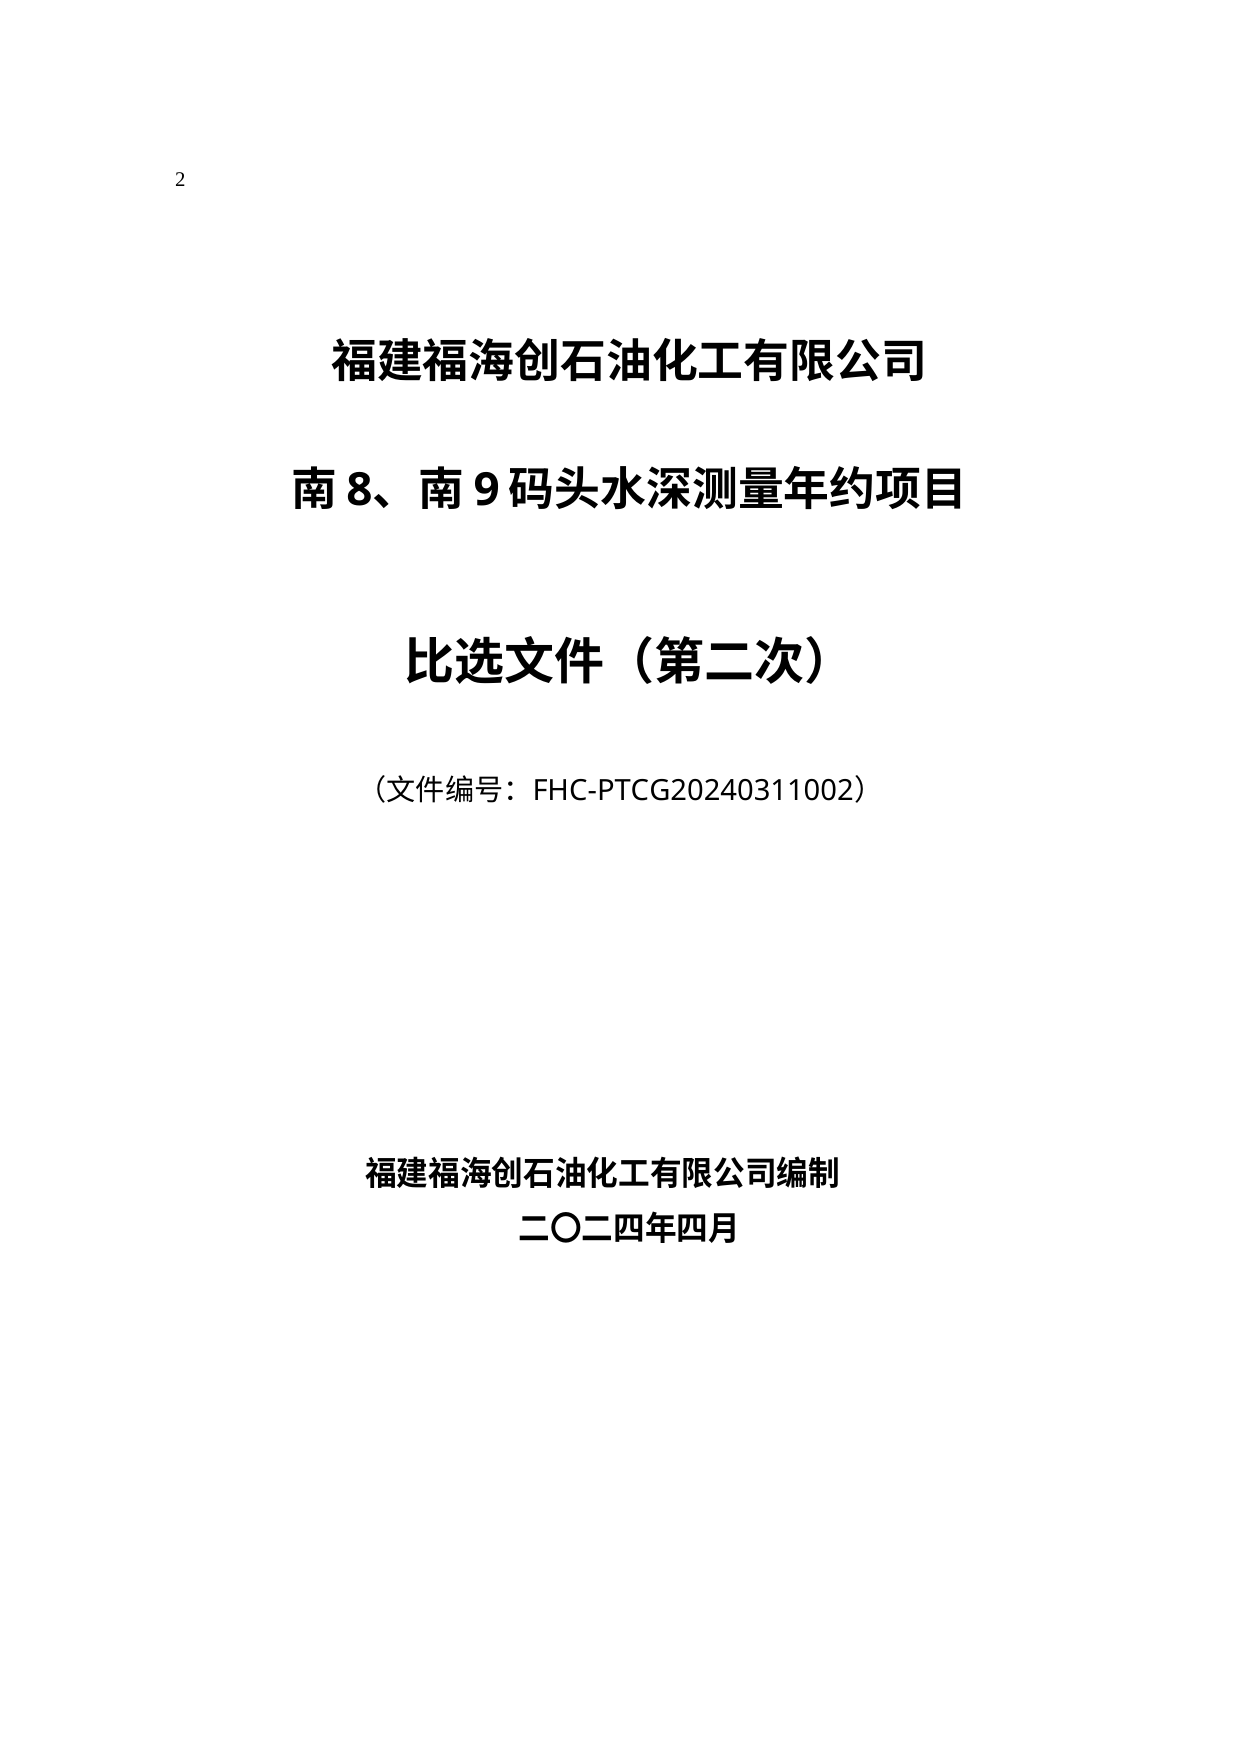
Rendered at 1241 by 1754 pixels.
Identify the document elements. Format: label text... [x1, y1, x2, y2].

text 2 [175, 167, 1065, 191]
text 二〇二四年四月 [390, 1201, 868, 1249]
text 福建福海创石油化工有限公司编制 [175, 1147, 1001, 1195]
text 南8、南9码头水深测量年约项目 [193, 453, 1065, 519]
text 比选文件（第二次） [193, 621, 1065, 694]
text 福建福海创石油化工有限公司 [192, 312, 1065, 394]
text （文件编号：FHC-PTCG20240311002） [175, 766, 1065, 808]
